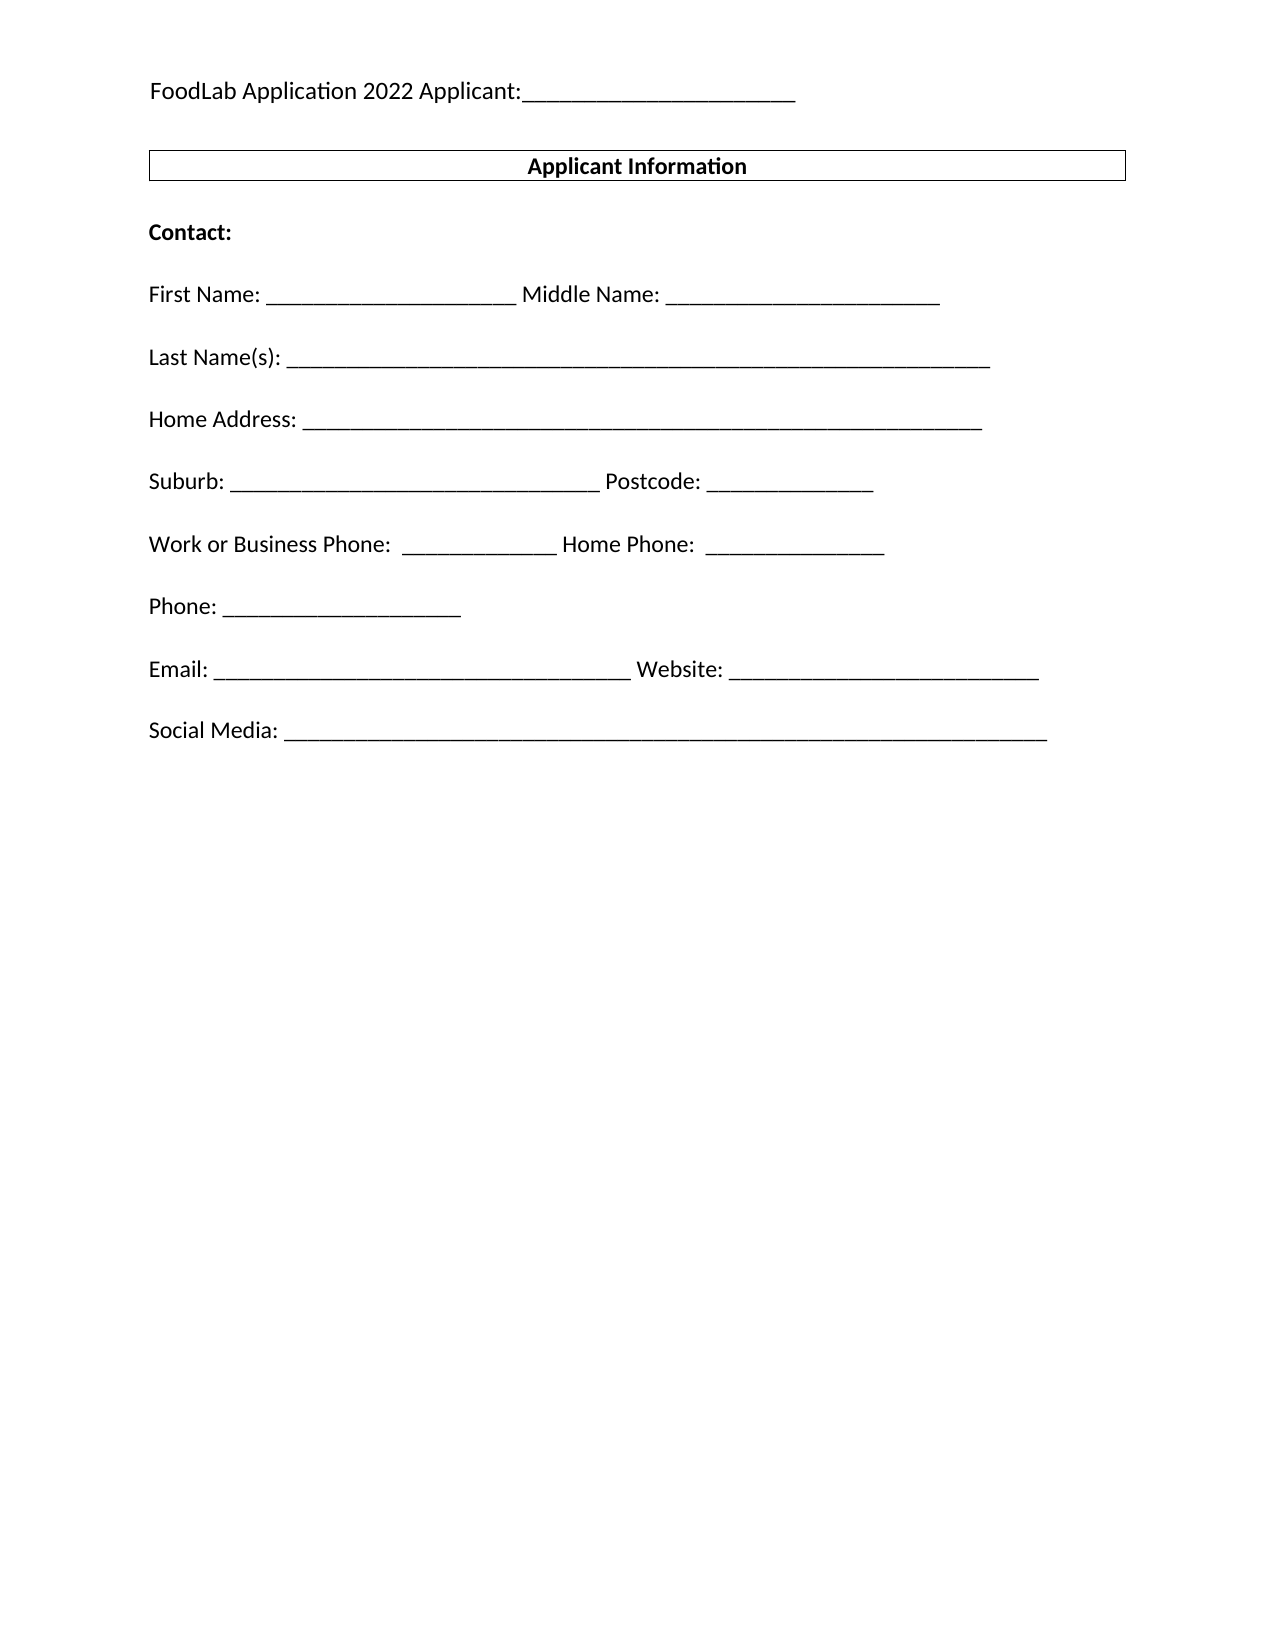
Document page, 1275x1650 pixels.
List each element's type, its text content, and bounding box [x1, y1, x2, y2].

text Last Name(s): ___________________________________________________________ [148, 342, 1130, 371]
text Suburb: _______________________________ Postcode: ______________ [148, 466, 1130, 496]
subtitle Applicant Information [150, 151, 1125, 180]
text Email: ___________________________________ Website: __________________________ [148, 654, 1130, 683]
text First Name: _____________________ Middle Name: _______________________ [148, 279, 1130, 308]
text Work or Business Phone: _____________ Home Phone: _______________ [148, 529, 1130, 558]
text Home Address: _________________________________________________________ [148, 404, 1130, 433]
text Social Media: ________________________________________________________________ [148, 715, 1130, 744]
text Contact: [148, 217, 1130, 246]
text Phone: ____________________ [148, 591, 1130, 621]
